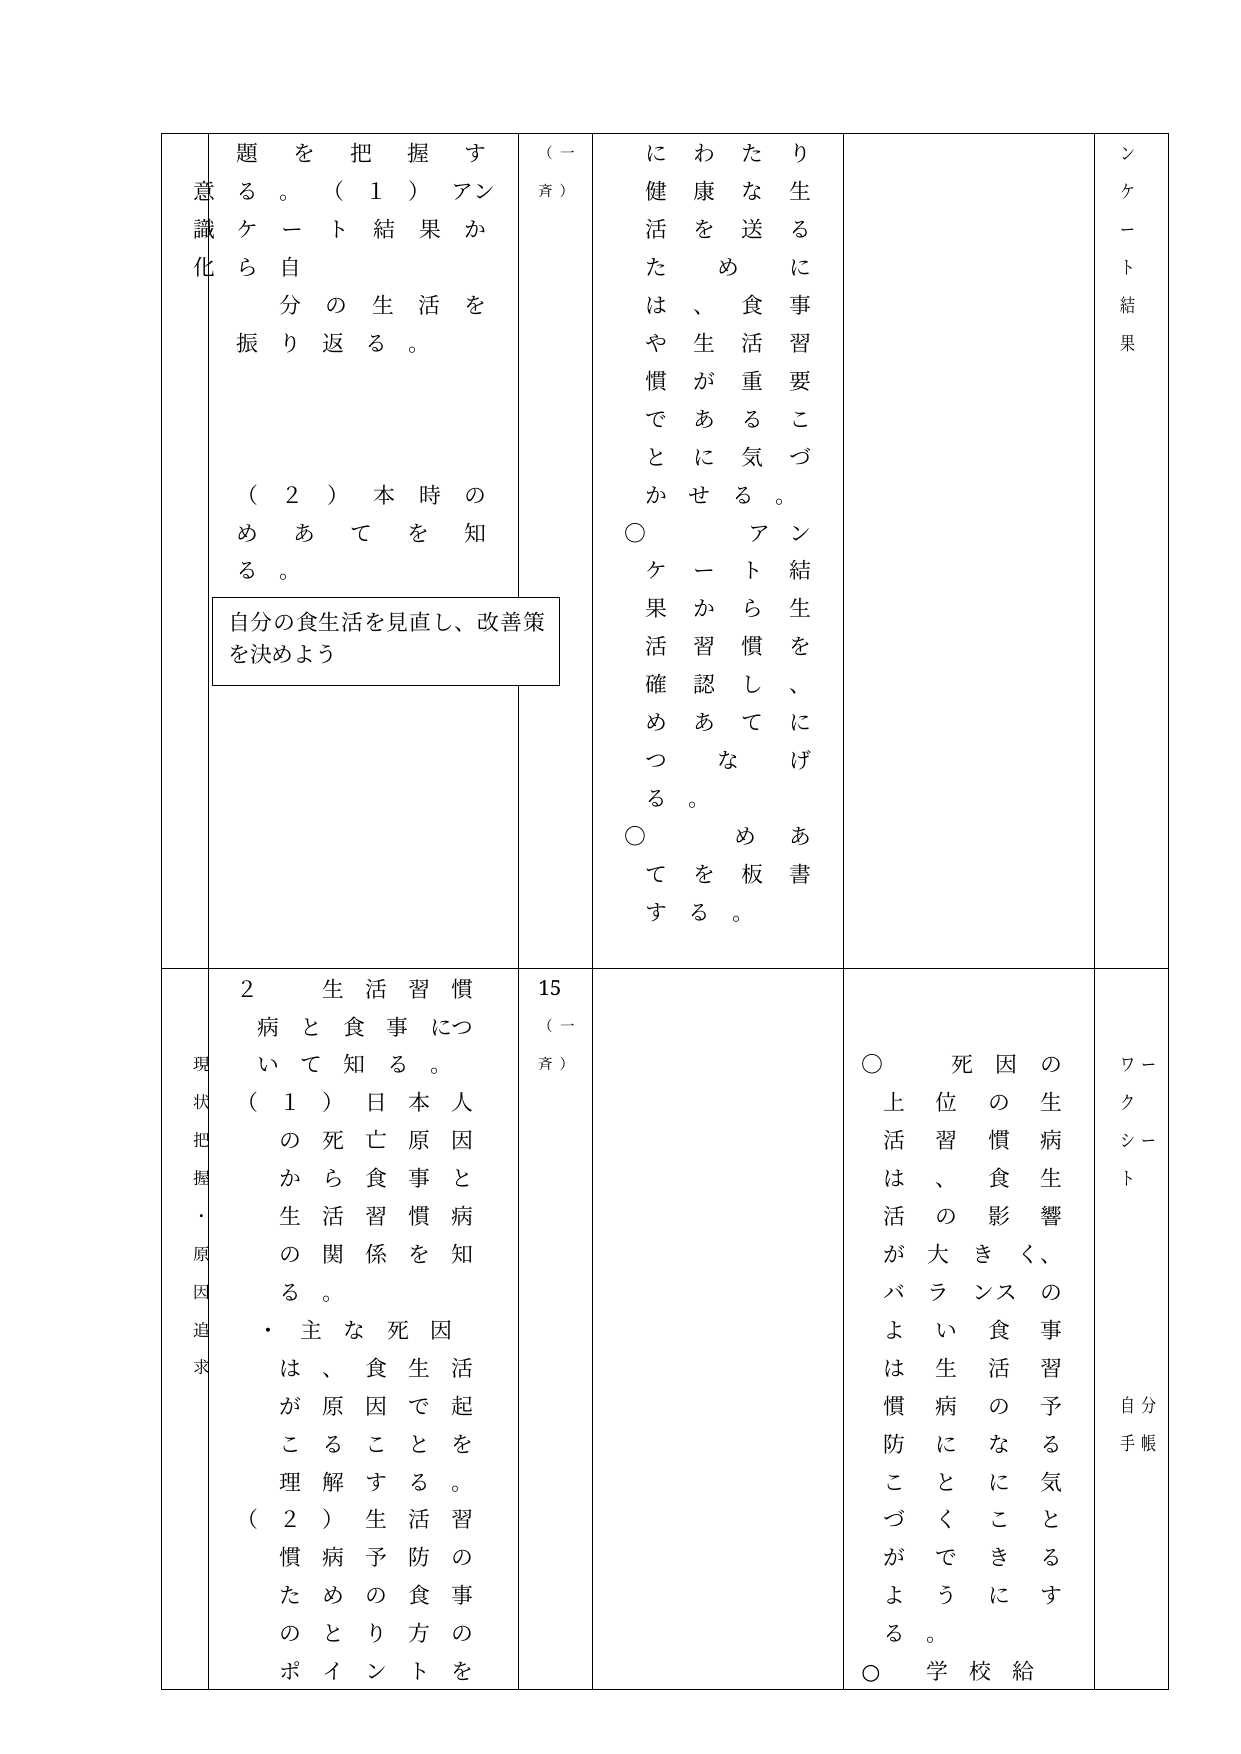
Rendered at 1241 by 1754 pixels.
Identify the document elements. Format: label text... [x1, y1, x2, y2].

table_cell 現 状把握・原因追求 [162, 969, 208, 1689]
table_cell 5 （一斉） [519, 134, 592, 968]
table_cell アンケート結果 [1095, 134, 1168, 968]
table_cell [1095, 969, 1168, 1689]
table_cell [593, 969, 843, 1689]
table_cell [593, 134, 843, 968]
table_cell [209, 134, 518, 968]
table_cell 意識化 [162, 134, 208, 968]
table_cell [844, 969, 1094, 1689]
table_cell [844, 134, 1094, 968]
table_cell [209, 969, 518, 1689]
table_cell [519, 969, 592, 1689]
